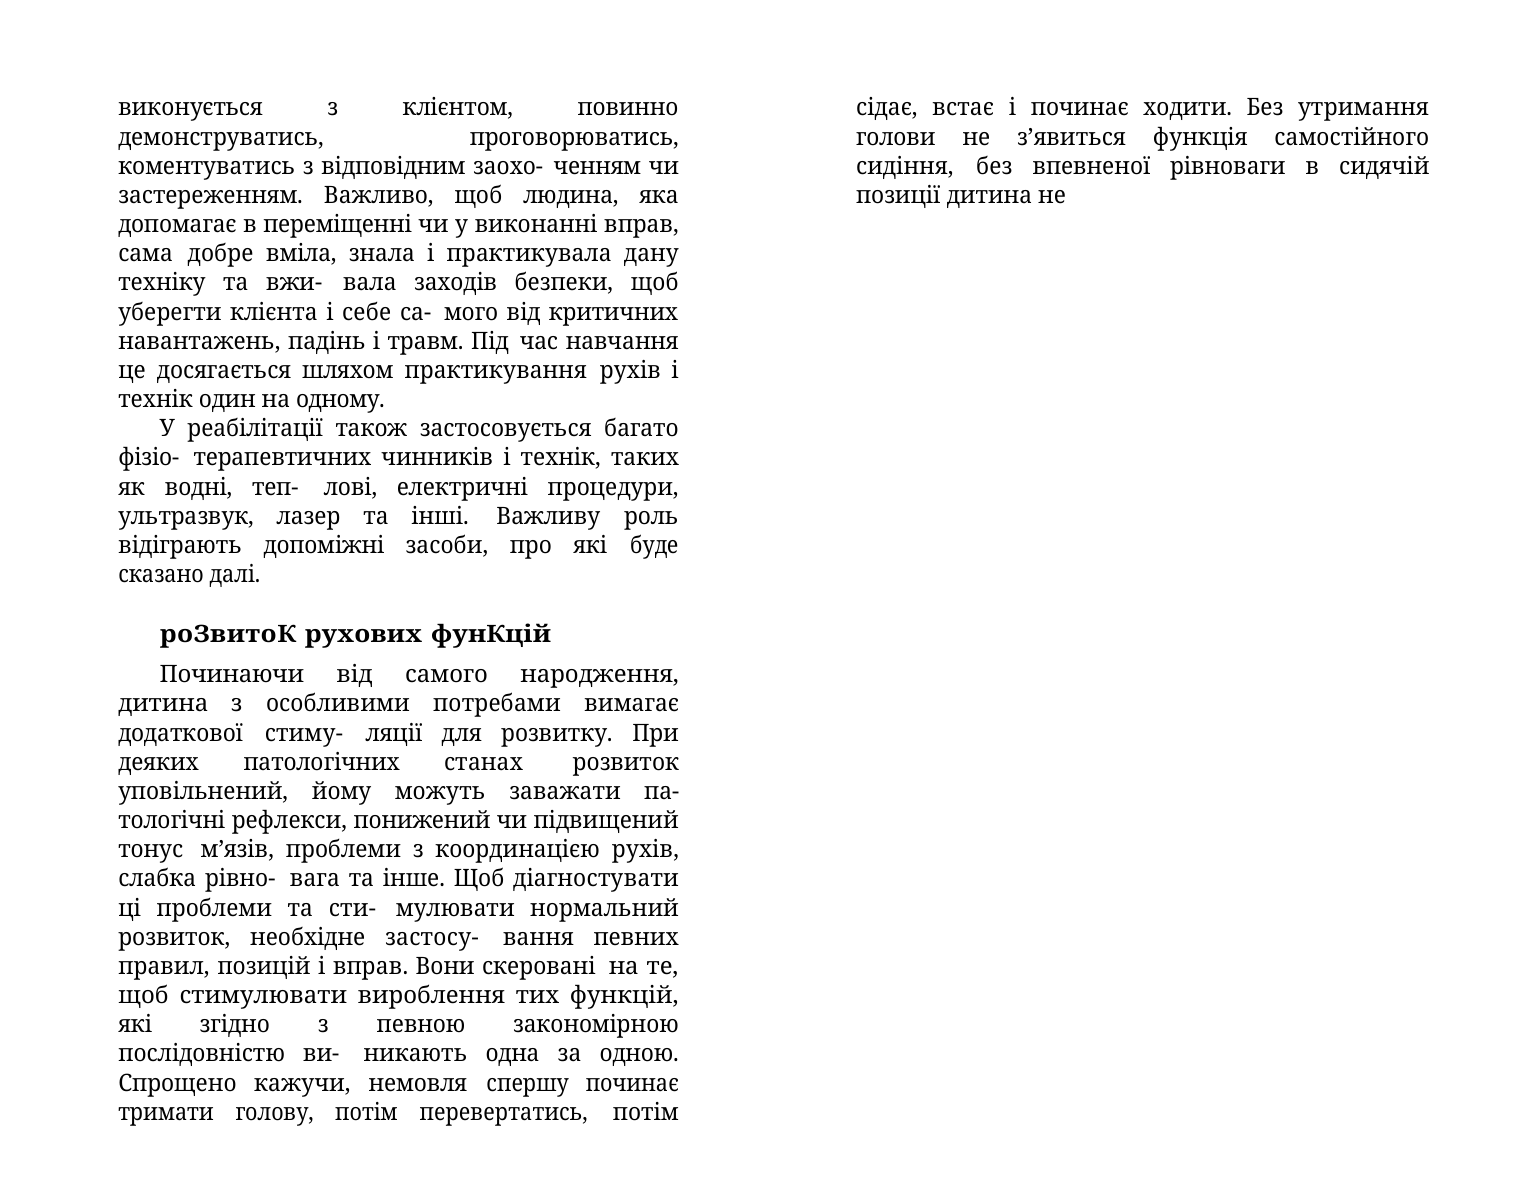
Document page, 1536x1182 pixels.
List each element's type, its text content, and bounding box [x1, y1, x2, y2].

text Починаючи від самого народження, дитина з особливими потребами вимагає додаткової стиму- ляції для розвитку. При деяких патологічних станах розвиток уповільнений, йому можуть заважати па- тологічні рефлекси, понижений чи підвищений тонус м’язів, проблеми з координацією рухів, слабка рівно- вага та інше. Щоб діагностувати ці проблеми та сти- мулювати нормальний розвиток, необхідне застосу- вання певних правил, позицій і вправ. Вони скеровані на те, щоб стимулювати вироблення тих функцій, які згідно з певною закономірною послідовністю ви- никають одна за одною. Спрощено кажучи, немовля спершу починає тримати голову, потім перевертатись, потім сідає, встає і починає ходити. Без утримання голови не з’явиться функція самостійного сидіння, без впевненої рівноваги в сидячій позиції дитина не [856, 92, 1429, 209]
text У реабілітації також застосовується багато фізіо- терапевтичних чинників і технік, таких як водні, теп- лові, електричні процедури, ультразвук, лазер та інші. Важливу роль відіграють допоміжні засоби, про які буде сказано далі. [118, 413, 679, 588]
subtitle роЗвитоК рухових фунКцій [159, 616, 679, 649]
text Починаючи від самого народження, дитина з особливими потребами вимагає додаткової стиму- ляції для розвитку. При деяких патологічних станах розвиток уповільнений, йому можуть заважати па- тологічні рефлекси, понижений чи підвищений тонус м’язів, проблеми з координацією рухів, слабка рівно- вага та інше. Щоб діагностувати ці проблеми та сти- мулювати нормальний розвиток, необхідне застосу- вання певних правил, позицій і вправ. Вони скеровані на те, щоб стимулювати вироблення тих функцій, які згідно з певною закономірною послідовністю ви- никають одна за одною. Спрощено кажучи, немовля спершу починає тримати голову, потім перевертатись, потім сідає, встає і починає ходити. Без утримання голови не з’явиться функція самостійного сидіння, без впевненої рівноваги в сидячій позиції дитина не [118, 659, 679, 1126]
text виконується з клієнтом, повинно демонструватись, проговорюватись, коментуватись з відповідним заохо- ченням чи застереженням. Важливо, щоб людина, яка допомагає в переміщенні чи у виконанні вправ, сама добре вміла, знала і практикувала дану техніку та вжи- вала заходів безпеки, щоб уберегти клієнта і себе са- мого від критичних навантажень, падінь і травм. Під час навчання це досягається шляхом практикування рухів і технік один на одному. [118, 92, 679, 413]
